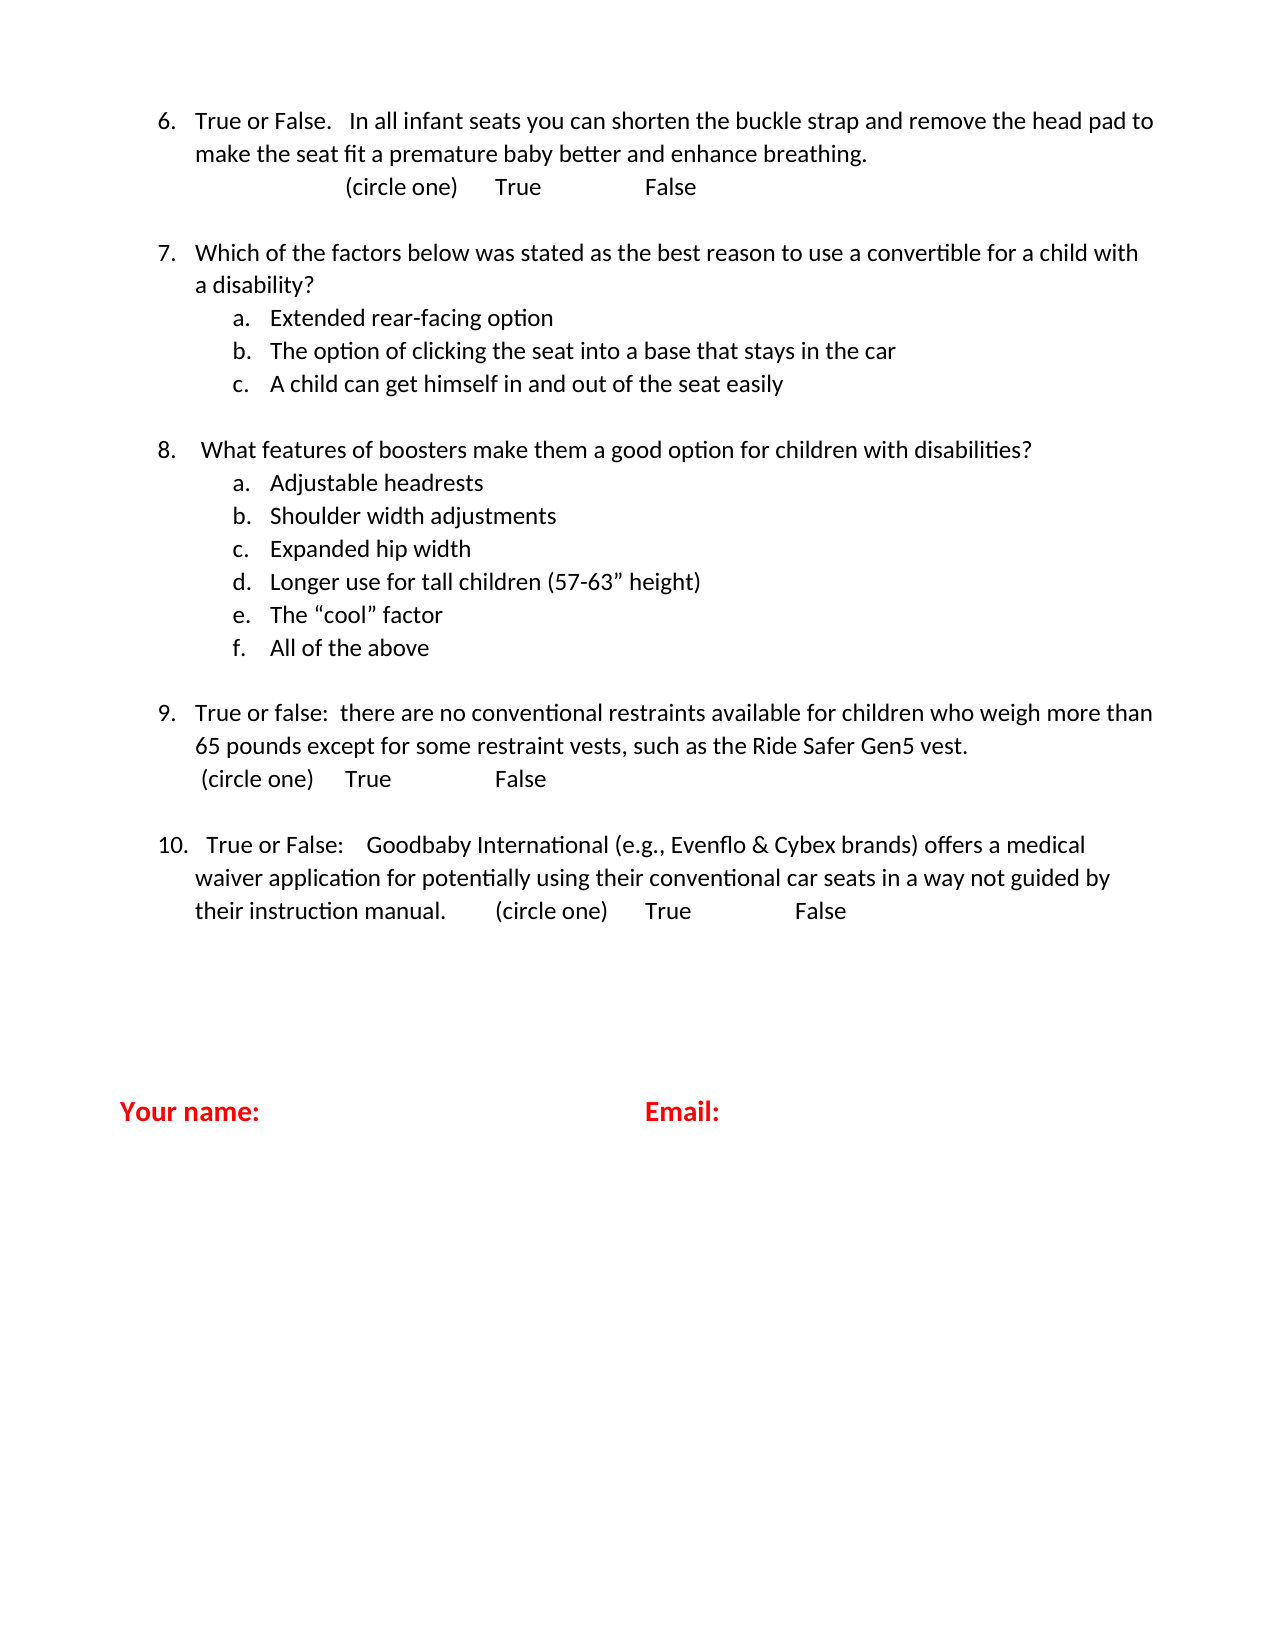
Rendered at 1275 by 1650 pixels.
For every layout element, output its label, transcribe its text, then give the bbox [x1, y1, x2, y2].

list True or False: Goodbaby International (e.g., Evenflo & Cybex brands) offers a medical waiver application for potentially using their conventional car seats in a way not guided by their instruction manual. (circle one) True False [157, 829, 1155, 926]
list Expanded hip width [232, 533, 1155, 563]
list (circle one) True False [345, 171, 1155, 201]
list Adjustable headrests [232, 467, 1155, 498]
list True or false: there are no conventional restraints available for children who weigh more than 65 pounds except for some restraint vests, such as the Ride Safer Gen5 vest. [157, 697, 1155, 761]
list (circle one) True False [195, 763, 1155, 794]
list The option of clicking the seat into a base that stays in the car [232, 335, 1155, 366]
list Extended rear-facing option [232, 302, 1155, 333]
list All of the above [232, 632, 1155, 662]
list Which of the factors below was stated as the best reason to use a convertible for a child with a disability? [157, 237, 1155, 300]
list True or False. In all infant seats you can shorten the buckle strap and remove the head pad to make the seat fit a premature baby better and enhance breathing. [157, 105, 1155, 168]
list Shoulder width adjustments [232, 500, 1155, 531]
list What features of boosters make them a good option for children with disabilities? [157, 434, 1155, 465]
text Your name: Email: [120, 1093, 1155, 1129]
list Longer use for tall children (57-63” height) [232, 566, 1155, 596]
list A child can get himself in and out of the seat easily [232, 368, 1155, 399]
list The “cool” factor [232, 599, 1155, 629]
